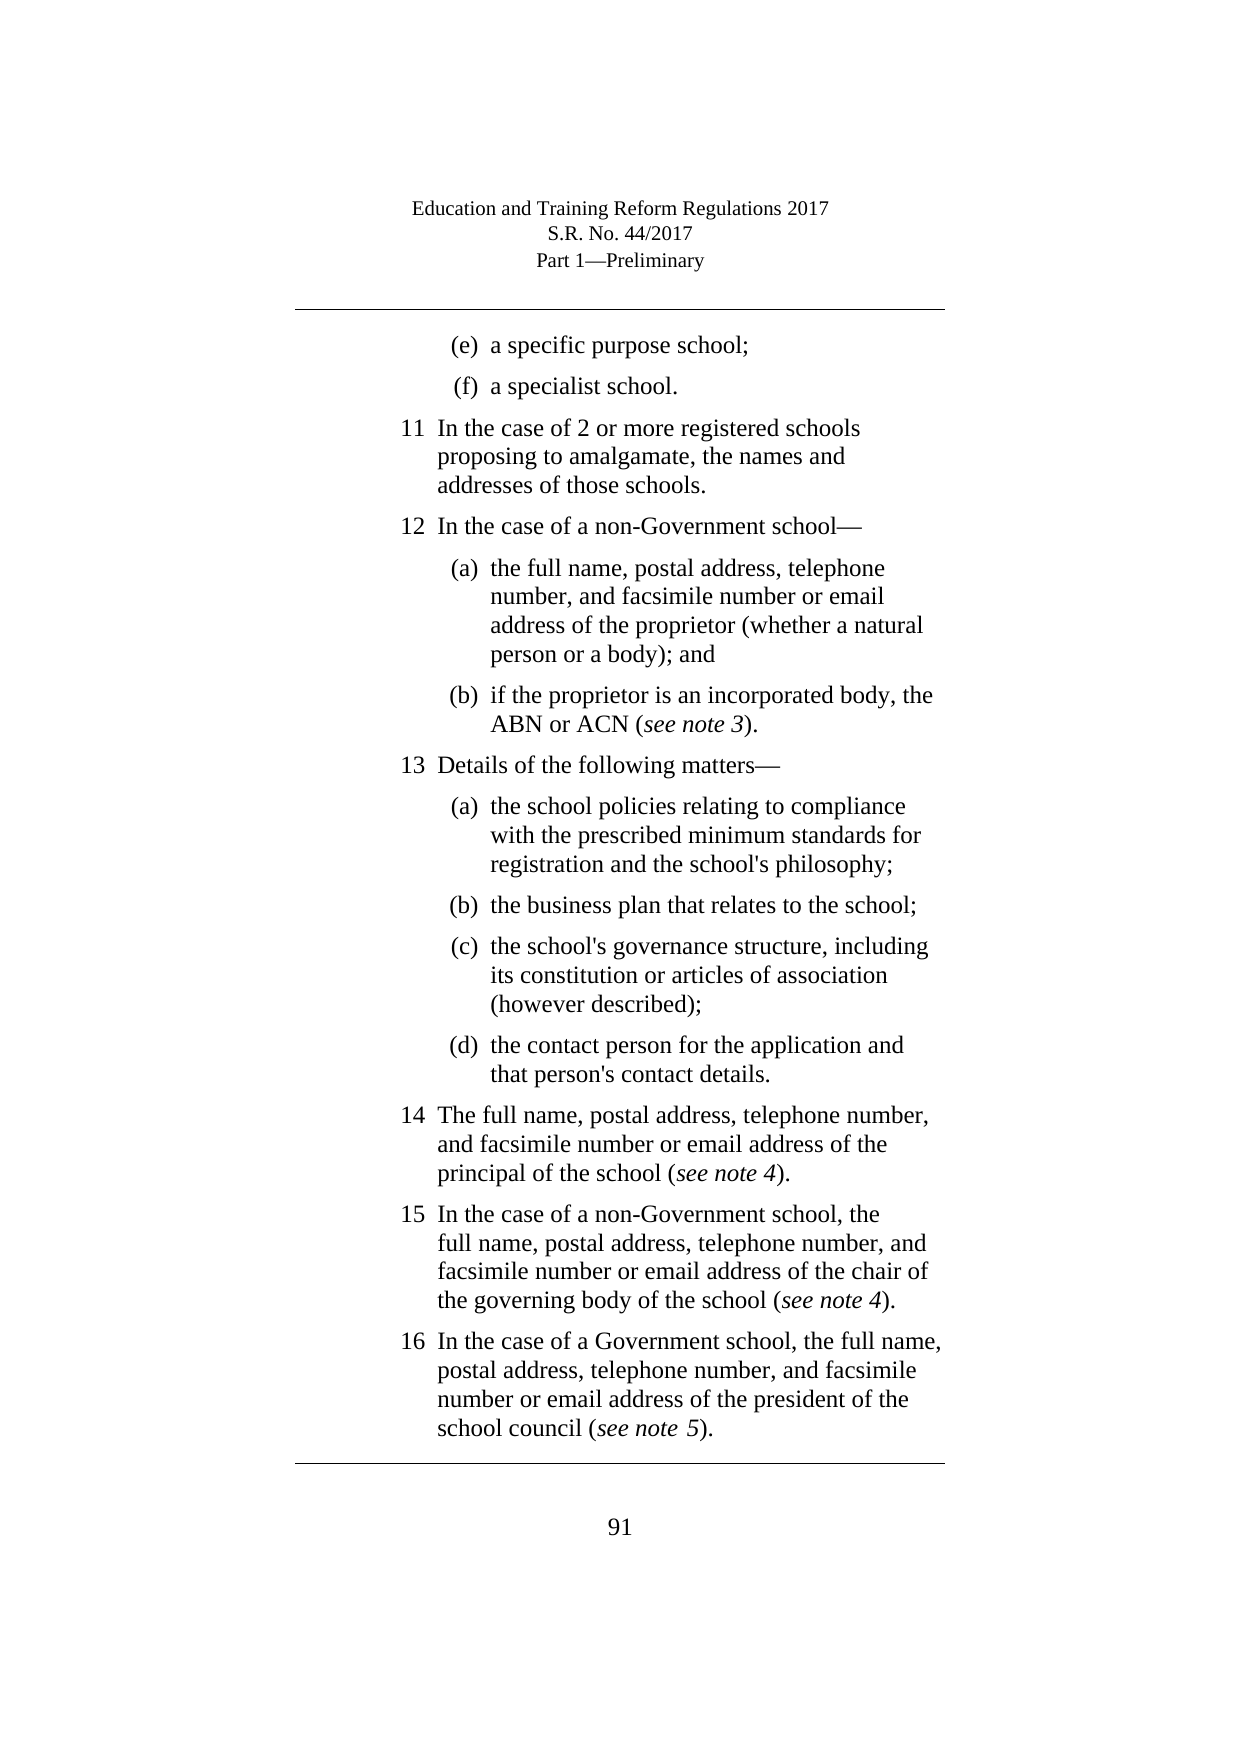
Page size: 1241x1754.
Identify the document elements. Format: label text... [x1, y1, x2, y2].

subtitle (f) a specialist school. [295, 371, 945, 400]
subtitle 13 Details of the following matters— [295, 750, 945, 779]
subtitle 15 In the case of a non-Government school, the full name, postal address, telephone number, and facsimile number or email address of the chair of the governing body of the school (see note 4). [295, 1199, 945, 1314]
subtitle (d) the contact person for the application and that person's contact details. [295, 1030, 945, 1088]
subtitle 14 The full name, postal address, telephone number, and facsimile number or email address of the principal of the school (see note 4). [295, 1100, 945, 1186]
subtitle (a) the school policies relating to compliance with the prescribed minimum standards for registration and the school's philosophy; [295, 791, 945, 878]
subtitle (b) the business plan that relates to the school; [295, 890, 945, 919]
subtitle (b) if the proprietor is an incorporated body, the ABN or ACN (see note 3). [295, 680, 945, 738]
subtitle (e) a specific purpose school; [295, 330, 945, 359]
subtitle 12 In the case of a non-Government school— [295, 511, 945, 540]
subtitle (c) the school's governance structure, including its constitution or articles of association (however described); [295, 931, 945, 1018]
subtitle 16 In the case of a Government school, the full name, postal address, telephone number, and facsimile number or email address of the president of the school council (see note 5). [295, 1326, 945, 1441]
subtitle (a) the full name, postal address, telephone number, and facsimile number or email address of the proprietor (whether a natural person or a body); and [295, 553, 945, 668]
subtitle 11 In the case of 2 or more registered schools proposing to amalgamate, the names and addresses of those schools. [295, 413, 945, 499]
